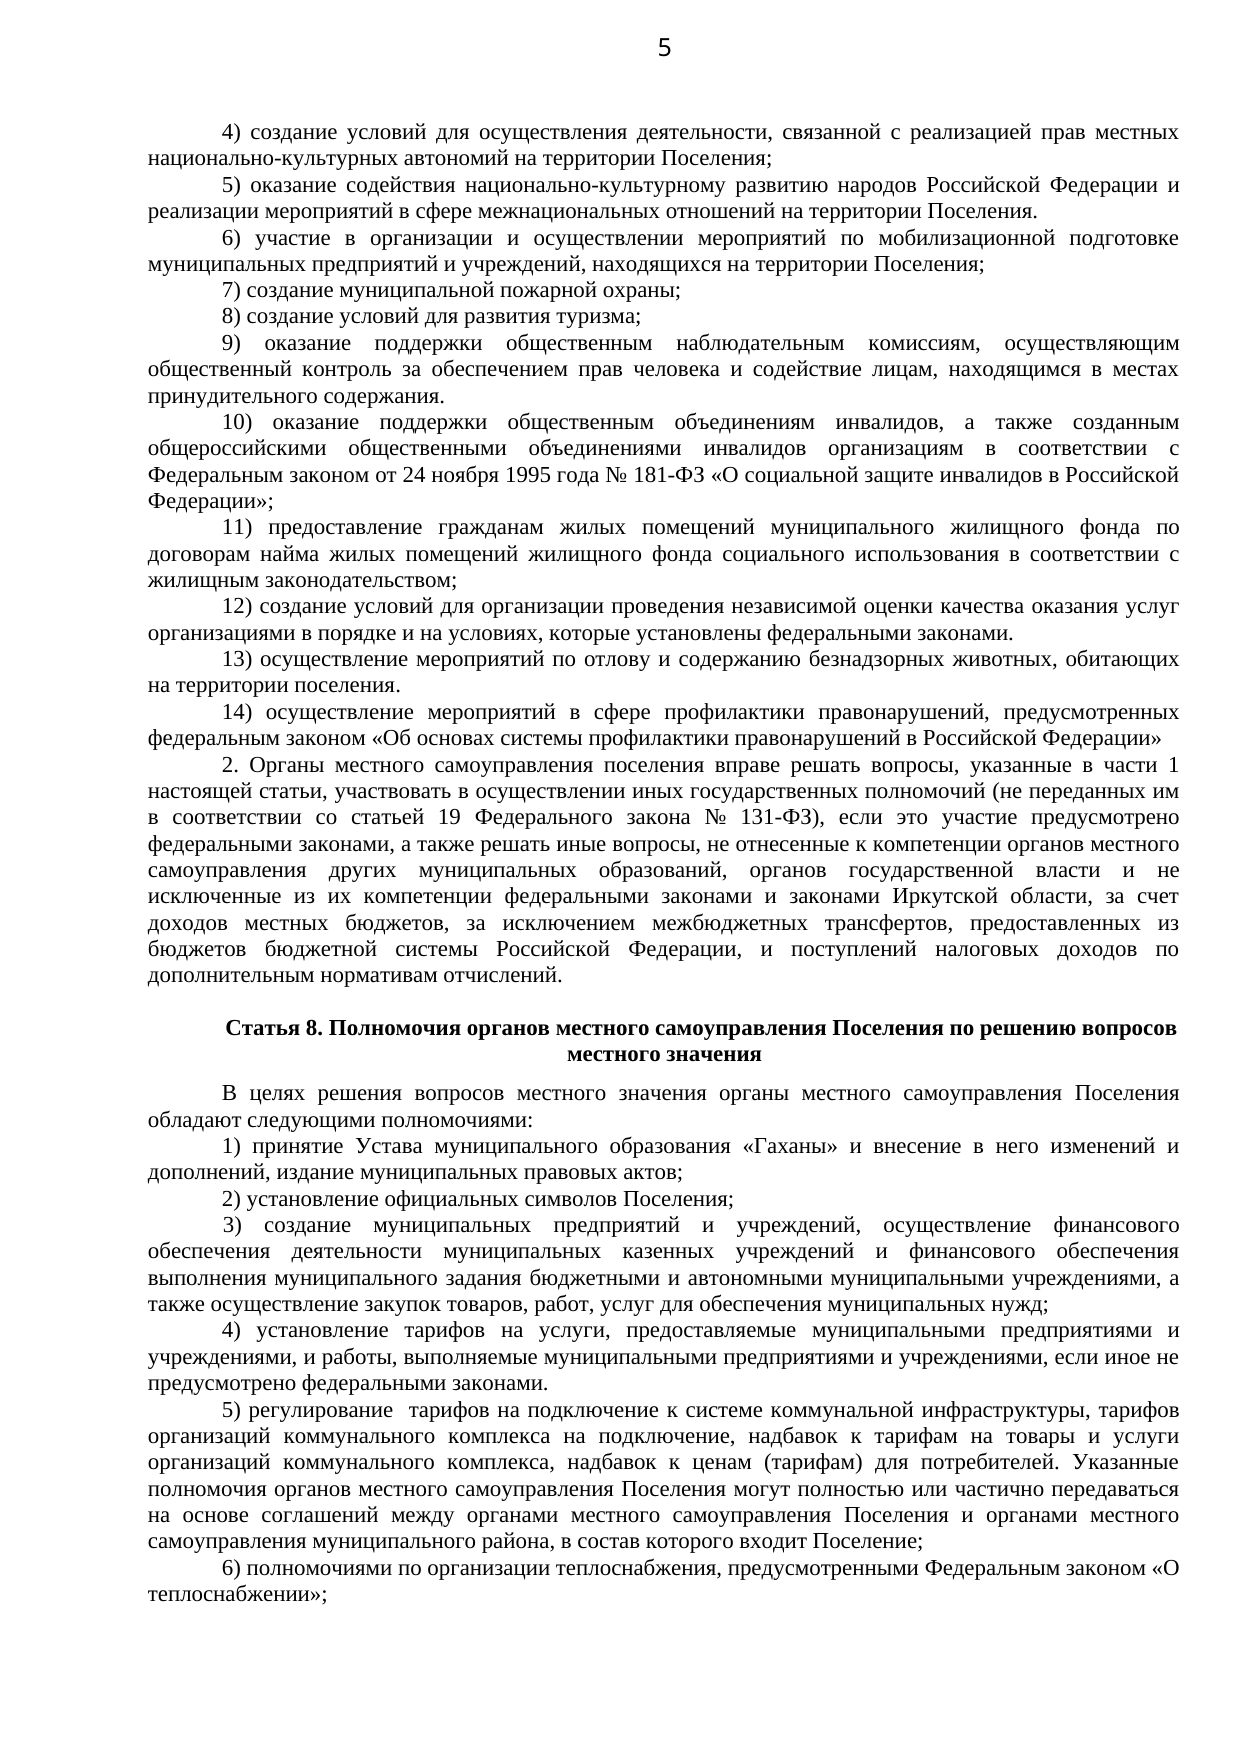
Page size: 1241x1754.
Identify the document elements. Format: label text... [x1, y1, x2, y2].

text 8) создание условий для развития туризма; [148, 303, 1181, 329]
text 6) участие в организации и осуществлении мероприятий по мобилизационной подготовке муниципальных предприятий и учреждений, находящихся на территории Поселения; [148, 223, 1181, 276]
text 3) создание муниципальных предприятий и учреждений, осуществление финансового обеспечения деятельности муниципальных казенных учреждений и финансового обеспечения выполнения муниципального задания бюджетными и автономными муниципальными учреждениями, а также осуществление закупок товаров, работ, услуг для обеспечения муниципальных нужд; [148, 1211, 1181, 1317]
text 9) оказание поддержки общественным наблюдательным комиссиям, осуществляющим общественный контроль за обеспечением прав человека и содействие лицам, находящимся в местах принудительного содержания. [148, 329, 1181, 408]
text 2. Органы местного самоуправления поселения вправе решать вопросы, указанные в части 1 настоящей статьи, участвовать в осуществлении иных государственных полномочий (не переданных им в соответствии со статьей 19 Федерального закона № 131-ФЗ), если это участие предусмотрено федеральными законами, а также решать иные вопросы, не отнесенные к компетенции органов местного самоуправления других муниципальных образований, органов государственной власти и не исключенные из их компетенции федеральными законами и законами Иркутской области, за счет доходов местных бюджетов, за исключением межбюджетных трансфертов, предоставленных из бюджетов бюджетной системы Российской Федерации, и поступлений налоговых доходов по дополнительным нормативам отчислений. [148, 751, 1181, 988]
text 10) оказание поддержки общественным объединениям инвалидов, а также созданным общероссийскими общественными объединениями инвалидов организациям в соответствии с Федеральным законом от 24 ноября 1995 года № 181-ФЗ «О социальной защите инвалидов в Российской Федерации»; [148, 408, 1181, 513]
text 5) оказание содействия национально-культурному развитию народов Российской Федерации и реализации мероприятий в сфере межнациональных отношений на территории Поселения. [148, 171, 1181, 223]
text 4) создание условий для осуществления деятельности, связанной с реализацией прав местных национально-культурных автономий на территории Поселения; [148, 118, 1181, 171]
text 5) регулирование тарифов на подключение к системе коммунальной инфраструктуры, тарифов организаций коммунального комплекса на подключение, надбавок к тарифам на товары и услуги организаций коммунального комплекса, надбавок к ценам (тарифам) для потребителей. Указанные полномочия органов местного самоуправления Поселения могут полностью или частично передаваться на основе соглашений между органами местного самоуправления Поселения и органами местного самоуправления муниципального района, в состав которого входит Поселение; [148, 1396, 1181, 1554]
text 12) создание условий для организации проведения независимой оценки качества оказания услуг организациями в порядке и на условиях, которые установлены федеральными законами. [148, 592, 1181, 645]
text В целях решения вопросов местного значения органы местного самоуправления Поселения обладают следующими полномочиями: [148, 1079, 1181, 1132]
text 14) осуществление мероприятий в сфере профилактики правонарушений, предусмотренных федеральным законом «Об основах системы профилактики правонарушений в Российской Федерации» [148, 698, 1181, 751]
text 11) предоставление гражданам жилых помещений муниципального жилищного фонда по договорам найма жилых помещений жилищного фонда социального использования в соответствии с жилищным законодательством; [148, 513, 1181, 592]
text 13) осуществление мероприятий по отлову и содержанию безнадзорных животных, обитающих на территории поселения. [148, 645, 1181, 698]
text 6) полномочиями по организации теплоснабжения, предусмотренными Федеральным законом «О теплоснабжении»; [148, 1554, 1181, 1606]
text 1) принятие Устава муниципального образования «Гаханы» и внесение в него изменений и дополнений, издание муниципальных правовых актов; [148, 1132, 1181, 1185]
text 7) создание муниципальной пожарной охраны; [148, 276, 1181, 303]
text Статья 8. Полномочия органов местного самоуправления Поселения по решению вопросов местного значения [148, 1014, 1181, 1067]
text 2) установление официальных символов Поселения; [148, 1185, 1181, 1211]
text 4) установление тарифов на услуги, предоставляемые муниципальными предприятиями и учреждениями, и работы, выполняемые муниципальными предприятиями и учреждениями, если иное не предусмотрено федеральными законами. [148, 1317, 1181, 1396]
